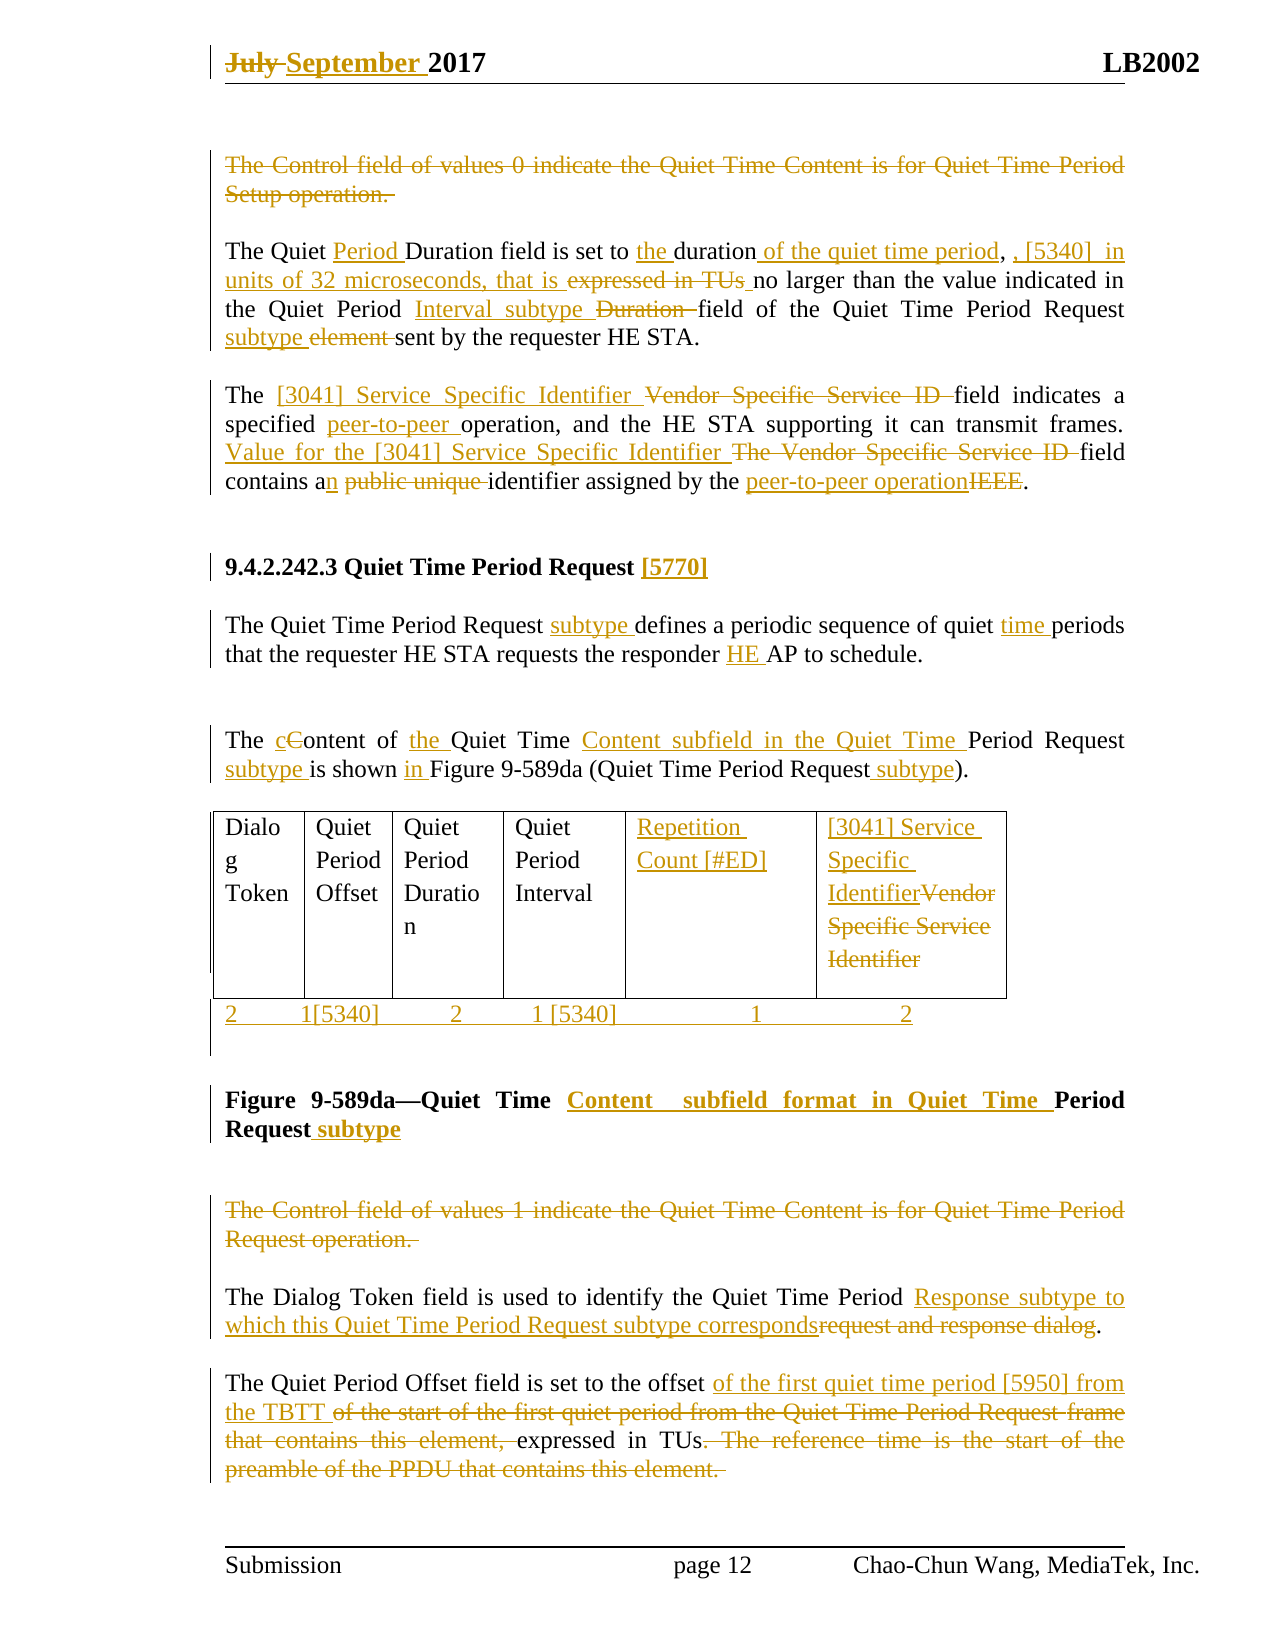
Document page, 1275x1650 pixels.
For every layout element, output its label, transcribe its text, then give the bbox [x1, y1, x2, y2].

table_header Dialog Token [214, 812, 304, 998]
text The ontent of Quiet Time Period Request is shown Figure 9-589da (Quiet Time Period Request). [225, 725, 1125, 782]
table_header [817, 812, 1006, 998]
text The Quiet Time Period Request defines a periodic sequence of quiet periods that the requester HE STA requests the responder AP to schedule. [225, 610, 1125, 667]
text The field indicates a specified operation, and the HE STA supporting it can transmit frames. field contains a identifier assigned by the . [225, 380, 1125, 495]
text The Dialog Token field is used to identify the Quiet Time Period . [225, 1282, 1125, 1339]
text Figure 9-589da—Quiet Time Period Request [225, 1085, 1125, 1143]
table_header Quiet Period Duration [393, 812, 503, 998]
text The Quiet Period Offset field is set to the offset expressed in TUs [225, 1368, 1125, 1483]
text The Quiet Duration field is set to duration, no larger than the value indicated in the Quiet Period field of the Quiet Time Period Request sent by the requester HE STA. [225, 236, 1125, 351]
table_header Quiet Period Offset [305, 812, 392, 998]
text 9.4.2.242.3 Quiet Time Period Request [225, 552, 1125, 581]
table_header [626, 812, 816, 998]
table_header Quiet Period Interval [504, 812, 625, 998]
